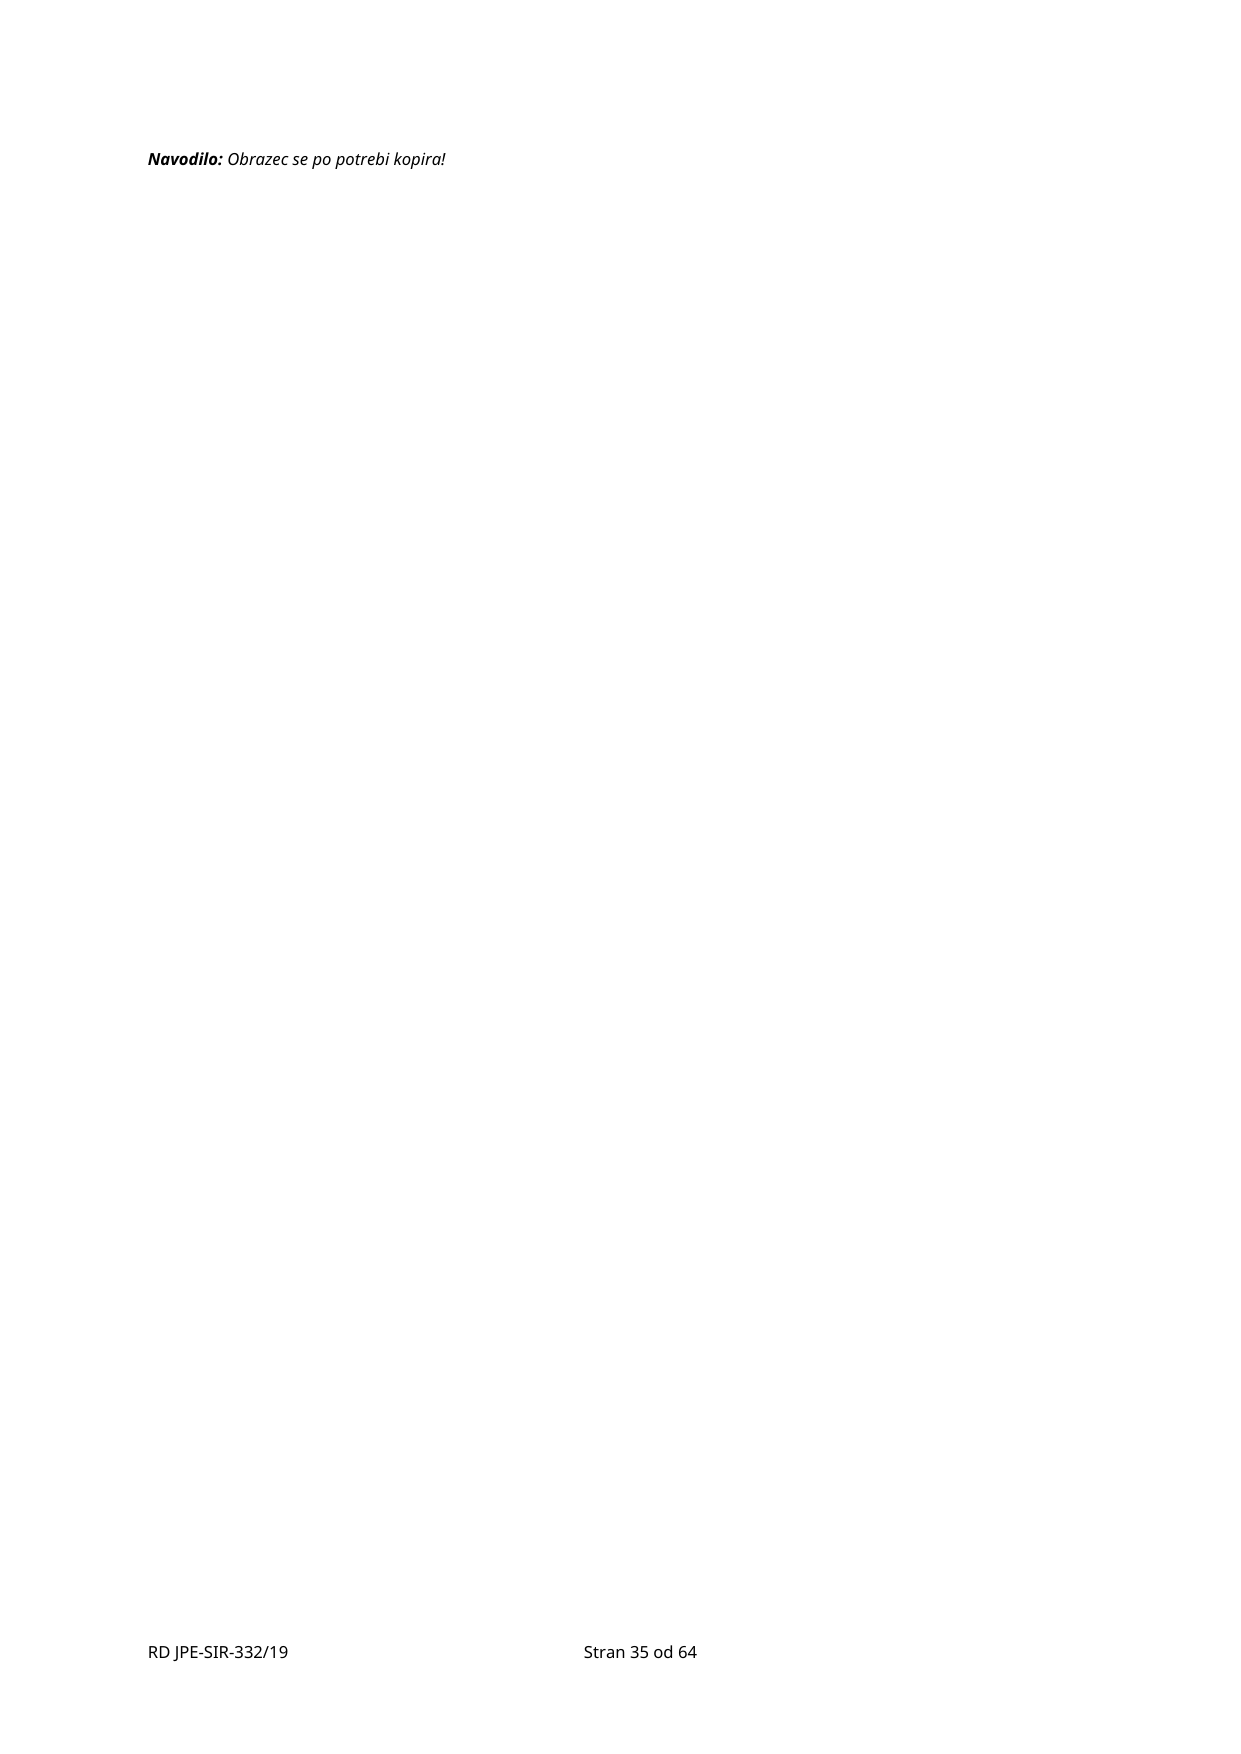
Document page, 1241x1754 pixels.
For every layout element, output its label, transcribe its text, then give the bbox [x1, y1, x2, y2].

text Navodilo: Obrazec se po potrebi kopira! [148, 148, 1152, 170]
